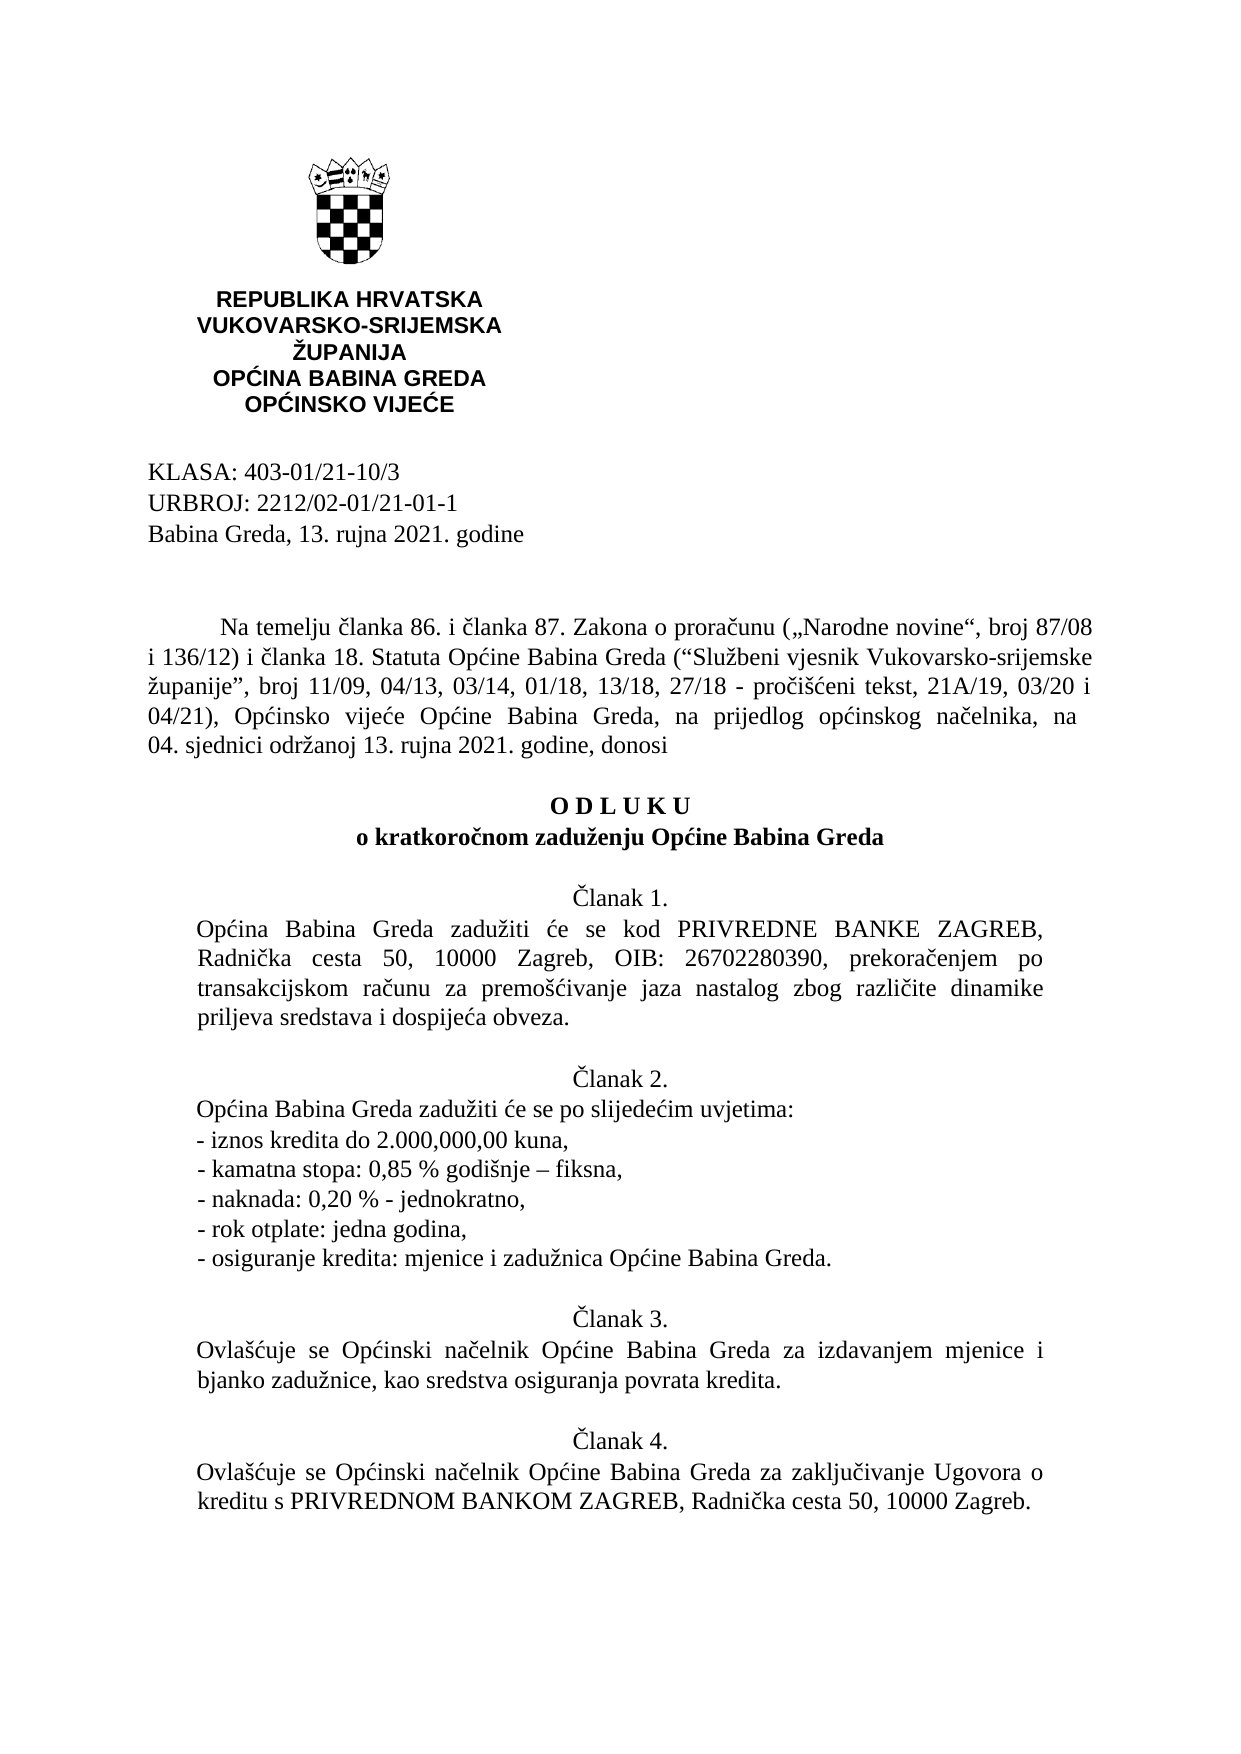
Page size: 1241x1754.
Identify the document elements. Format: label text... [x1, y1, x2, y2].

table_header REPUBLIKA HRVATSKA VUKOVARSKO-SRIJEMSKA ŽUPANIJA OPĆINA BABINA GREDA OPĆINSKO VIJEĆE [181, 148, 517, 426]
picture [306, 156, 393, 267]
text Ovlašćuje se Općinski načelnik Općine Babina Greda za izdavanjem mjenice i bjanko zadužnice, kao sredstva osiguranja povrata kredita. [196, 1335, 1044, 1393]
text Na temelju članka 86. i članka 87. Zakona o proračunu („Narodne novine“, broj 87/08 i 136/12) i članka 18. Statuta Općine Babina Greda (“Službeni vjesnik Vukovarsko-srijemske županije”, broj 11/09, 04/13, 03/14, 01/18, 13/18, 27/18 - pročišćeni tekst, 21A/19, 03/20 i 04/21), Općinsko vijeće Općine Babina Greda, na prijedlog općinskog načelnika, na 04. sjednici održanoj 13. rujna 2021. godine, donosi [148, 612, 1093, 759]
text Ovlašćuje se Općinski načelnik Općine Babina Greda za zaključivanje Ugovora o kreditu s PRIVREDNOM BANKOM ZAGREB, Radnička cesta 50, 10000 Zagreb. [196, 1457, 1044, 1515]
text Općina Babina Greda zadužiti će se po slijedećim uvjetima: [196, 1094, 1044, 1123]
text Članak 1. [196, 883, 1044, 912]
text O D L U K U [196, 791, 1044, 820]
text - iznos kredita do 2.000,000,00 kuna, - kamatna stopa: 0,85 % godišnje – fiksna, - naknada: 0,20 % - jednokratno, - rok otplate: jedna godina, - osiguranje kredita: mjenice i zadužnica Općine Babina Greda. [196, 1125, 1044, 1272]
text KLASA: 403-01/21-10/3 [148, 457, 1093, 486]
text Članak 2. [196, 1064, 1044, 1092]
text Članak 3. [196, 1304, 1044, 1333]
text Općina Babina Greda zadužiti će se kod PRIVREDNE BANKE ZAGREB, Radnička cesta 50, 10000 Zagreb, OIB: 26702280390, prekoračenjem po transakcijskom računu za premošćivanje jaza nastalog zbog različite dinamike priljeva sredstava i dospijeća obveza. [196, 914, 1044, 1031]
text Babina Greda, 13. rujna 2021. godine [148, 519, 1093, 548]
text URBROJ: 2212/02-01/21-01-1 [148, 488, 1093, 517]
text o kratkoročnom zaduženju Općine Babina Greda [196, 822, 1044, 851]
text Članak 4. [196, 1426, 1044, 1455]
